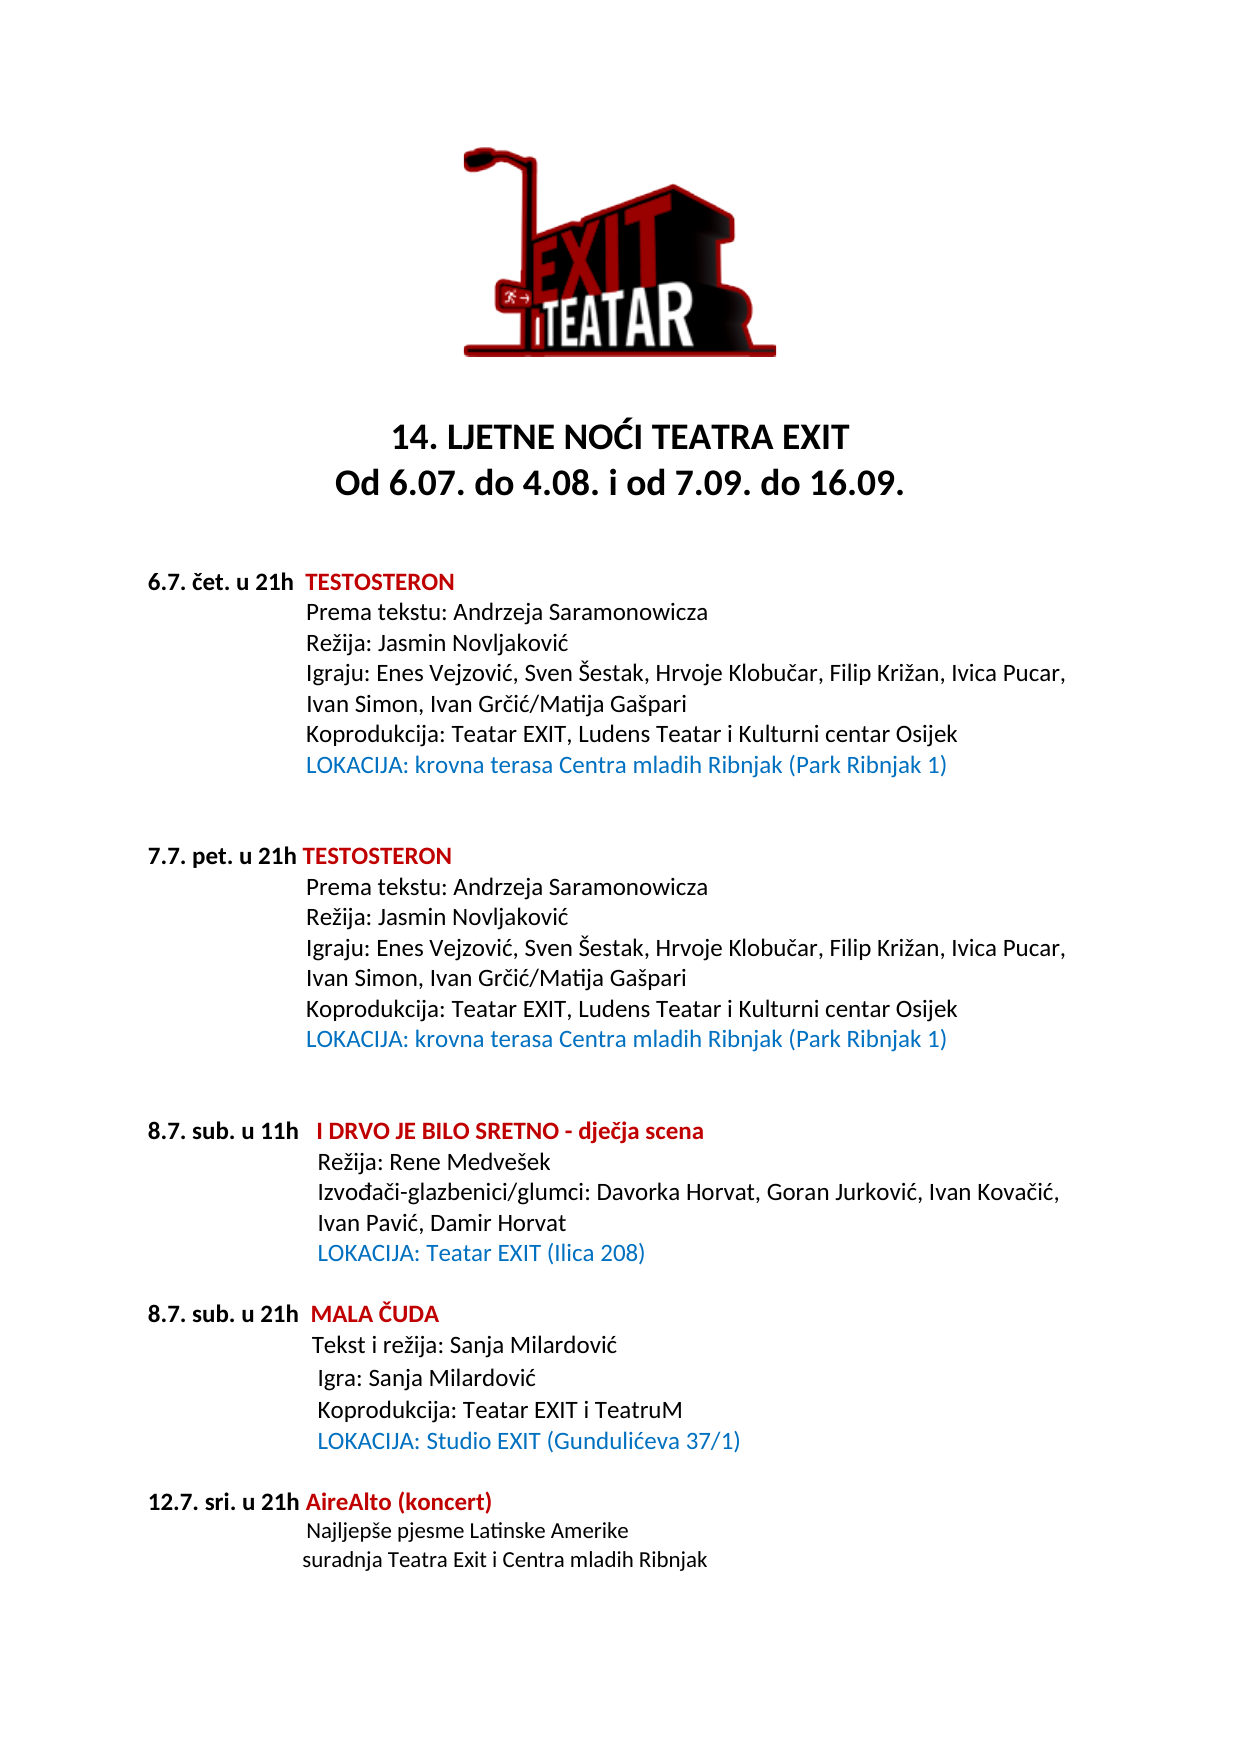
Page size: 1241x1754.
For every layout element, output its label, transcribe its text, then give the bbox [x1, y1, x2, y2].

text Režija: Rene Medvešek [148, 1146, 1093, 1176]
text 8.7. sub. u 21h MALA ČUDA [148, 1298, 1093, 1329]
text 7.7. pet. u 21h TESTOSTERON [148, 840, 1093, 871]
text Najljepše pjesme Latinske Amerike [148, 1517, 1093, 1545]
text 6.7. čet. u 21h TESTOSTERON [148, 566, 1093, 596]
text suradnja Teatra Exit i Centra mladih Ribnjak [148, 1545, 1093, 1573]
text Ivan Pavić, Damir Horvat [148, 1207, 1093, 1237]
text Prema tekstu: Andrzeja Saramonowicza [148, 871, 1093, 901]
picture [463, 147, 777, 357]
text Igraju: Enes Vejzović, Sven Šestak, Hrvoje Klobučar, Filip Križan, Ivica Pucar, [148, 657, 1093, 688]
text Koprodukcija: Teatar EXIT, Ludens Teatar i Kulturni centar Osijek [148, 993, 1093, 1023]
text 14. LJETNE NOĆI TEATRA EXIT [148, 413, 1093, 459]
text Prema tekstu: Andrzeja Saramonowicza [148, 596, 1093, 627]
text Tekst i režija: Sanja Milardović [148, 1329, 1093, 1359]
text Igraju: Enes Vejzović, Sven Šestak, Hrvoje Klobučar, Filip Križan, Ivica Pucar, [148, 932, 1093, 962]
text LOKACIJA: krovna terasa Centra mladih Ribnjak (Park Ribnjak 1) [148, 749, 1093, 779]
text Režija: Jasmin Novljaković [148, 901, 1093, 932]
text Koprodukcija: Teatar EXIT i TeatruM [148, 1394, 1093, 1425]
text Režija: Jasmin Novljaković [148, 627, 1093, 657]
text Ivan Simon, Ivan Grčić/Matija Gašpari [148, 688, 1093, 718]
text LOKACIJA: Teatar EXIT (Ilica 208) [148, 1237, 1093, 1268]
text Igra: Sanja Milardović [148, 1362, 1093, 1392]
text LOKACIJA: krovna terasa Centra mladih Ribnjak (Park Ribnjak 1) [148, 1023, 1093, 1054]
text 8.7. sub. u 11h I DRVO JE BILO SRETNO - dječja scena [148, 1115, 1093, 1146]
text Izvođači-glazbenici/glumci: Davorka Horvat, Goran Jurković, Ivan Kovačić, [148, 1176, 1093, 1207]
text Od 6.07. do 4.08. i od 7.09. do 16.09. [148, 459, 1093, 505]
text 12.7. sri. u 21h AireAlto (koncert) [148, 1486, 1093, 1517]
text LOKACIJA: Studio EXIT (Gundulićeva 37/1) [148, 1425, 1093, 1456]
text Koprodukcija: Teatar EXIT, Ludens Teatar i Kulturni centar Osijek [148, 718, 1093, 749]
text Ivan Simon, Ivan Grčić/Matija Gašpari [148, 962, 1093, 993]
